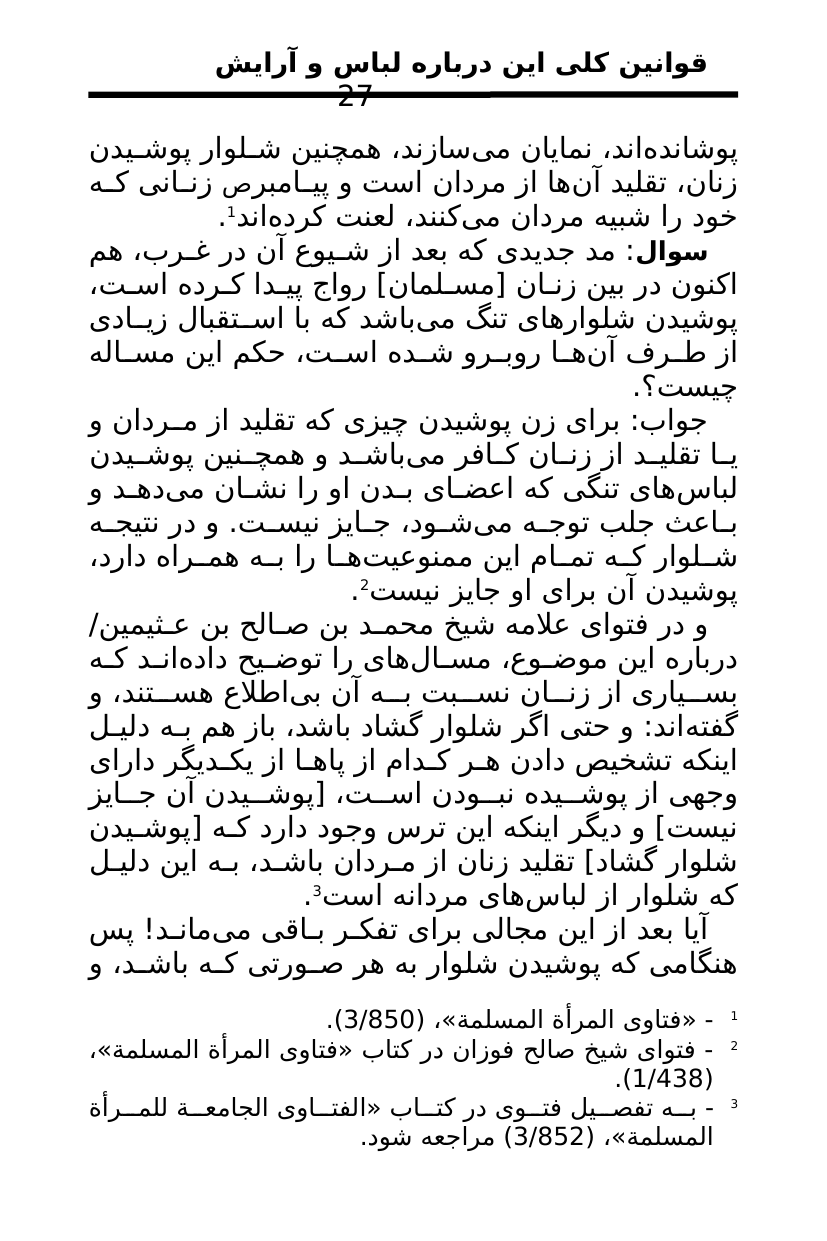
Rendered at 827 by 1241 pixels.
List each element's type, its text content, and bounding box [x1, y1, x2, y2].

text جواب: برای زن پوشیدن چیزی که تقلید از مردان و یا تقلید از زنان کافر می‌باشد و همچنین پوشیدن لباس‌های تنگی که اعضای بدن او را نشان می‌دهد و باعث جلب توجه می‌شود، جایز نیست. و در نتیجه شلوار که تمام این ممنوعیت‌ها را به همراه دارد، پوشیدن آن برای او جایز نیست. [89, 403, 738, 607]
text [89, 913, 738, 981]
text و در فتوای علامه شیخ محمد بن صالح بن عثیمین/ درباره این موضوع، مسال‌های را توضیح داده‌اند که بسیاری از زنان نسبت به آن بی‌اطلاع هستند، و گفته‌اند: و حتی اگر شلوار گشاد باشد، باز هم به دلیل اینکه تشخیص دادن هر کدام از پاها از یکدیگر دارای وجهی از پوشیده نبودن است، [پوشیدن آن جایز نیست] و دیگر اینکه این ترس وجود دارد که [پوشیدن شلوار گشاد] تقلید زنان از مردان باشد، به این دلیل که شلوار از لباس‌های مردانه است. [89, 607, 738, 913]
text سوال: مد جدیدی که بعد از شیوع آن در غرب، هم اکنون در بین زنان [مسلمان] رواج پیدا کرده است، پوشیدن شلوارهای تنگ می‌باشد که با استقبال زیادی از طرف آن‌ها روبرو شده است، حکم این مساله چیست؟. [89, 233, 738, 403]
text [89, 132, 738, 233]
